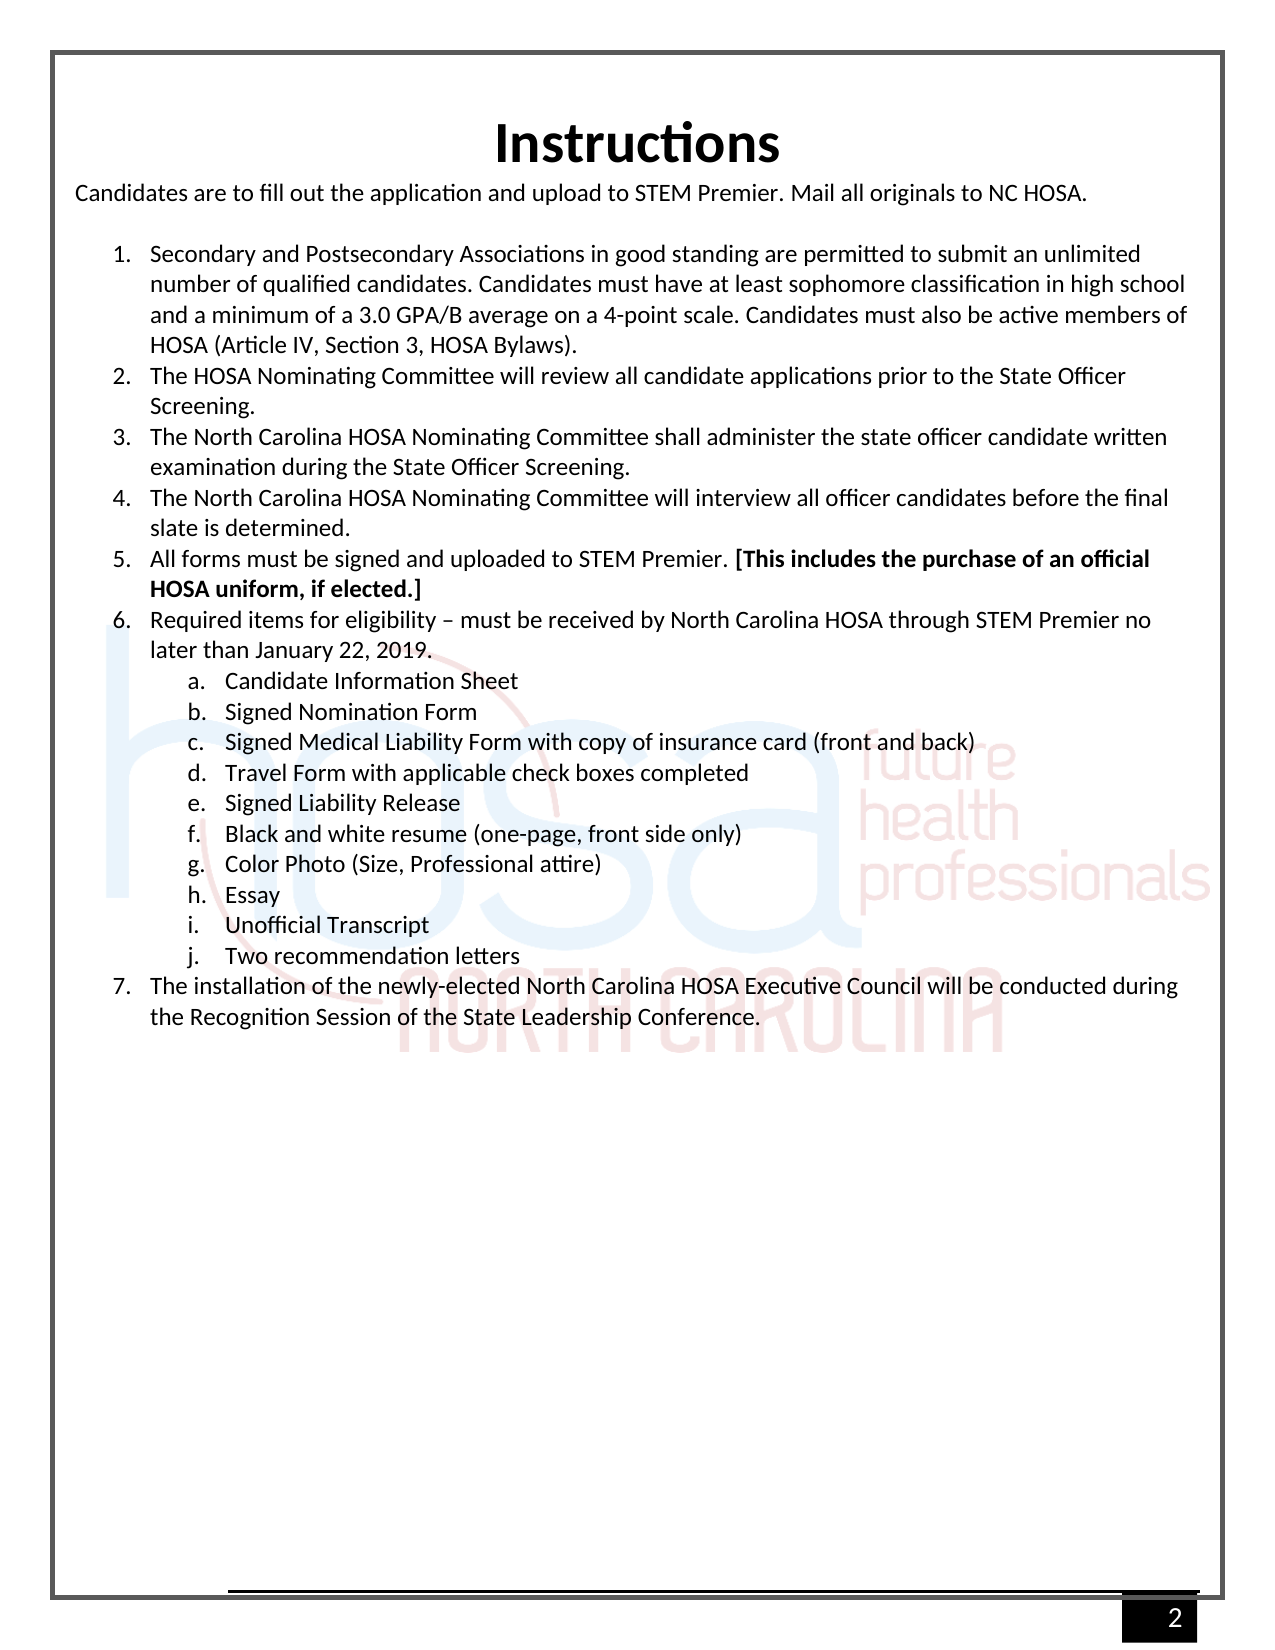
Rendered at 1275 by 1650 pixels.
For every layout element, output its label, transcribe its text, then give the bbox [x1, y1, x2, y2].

list Secondary and Postsecondary Associations in good standing are permitted to submit an unlimited number of qualified candidates. Candidates must have at least sophomore classification in high school and a minimum of a 3.0 GPA/B average on a 4-point scale. Candidates must also be active members of HOSA (Article IV, Section 3, HOSA Bylaws). [112, 238, 1200, 360]
list The North Carolina HOSA Nominating Committee shall administer the state officer candidate written examination during the State Officer Screening. [112, 421, 1200, 482]
list Candidate Information Sheet [187, 665, 1200, 696]
list Signed Medical Liability Form with copy of insurance card (front and back) [187, 726, 1200, 757]
list The North Carolina HOSA Nominating Committee will interview all officer candidates before the final slate is determined. [112, 482, 1200, 543]
list Color Photo (Size, Professional attire) [187, 848, 1200, 879]
list All forms must be signed and uploaded to STEM Premier. [This includes the purchase of an official HOSA uniform, if elected.] [112, 543, 1200, 604]
list Black and white resume (one-page, front side only) [187, 818, 1200, 848]
list Travel Form with applicable check boxes completed [187, 757, 1200, 787]
text Candidates are to fill out the application and upload to STEM Premier. Mail all originals to NC HOSA. [75, 177, 1200, 207]
list Two recommendation letters [187, 940, 1200, 970]
list Required items for eligibility – must be received by North Carolina HOSA through STEM Premier no later than January 22, 2019. [112, 604, 1200, 665]
list Unofficial Transcript [187, 909, 1200, 940]
list The HOSA Nominating Committee will review all candidate applications prior to the State Officer Screening. [112, 360, 1200, 421]
list Signed Nomination Form [187, 696, 1200, 726]
text Instructions [75, 106, 1200, 177]
list The installation of the newly-elected North Carolina HOSA Executive Council will be conducted during the Recognition Session of the State Leadership Conference. [112, 970, 1200, 1031]
list Signed Liability Release [187, 787, 1200, 818]
list Essay [187, 879, 1200, 909]
